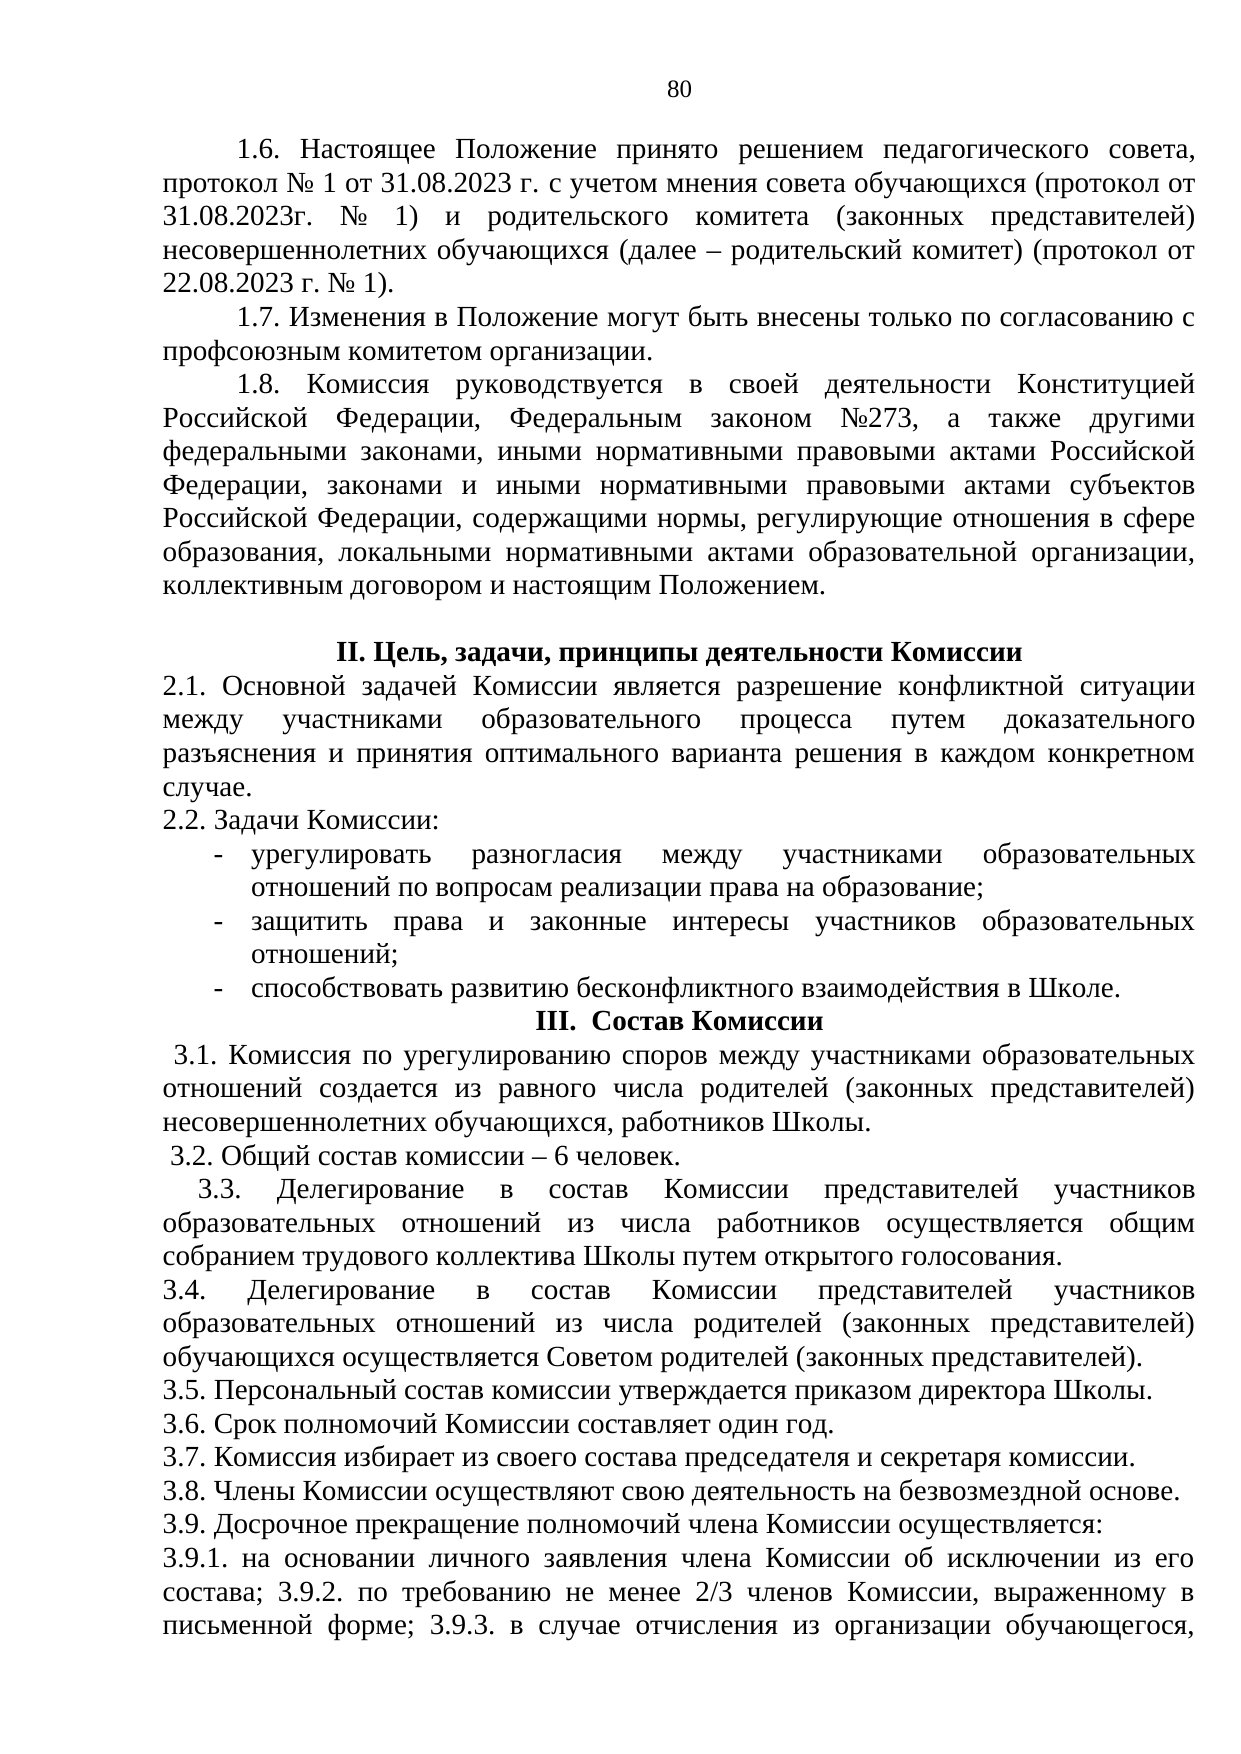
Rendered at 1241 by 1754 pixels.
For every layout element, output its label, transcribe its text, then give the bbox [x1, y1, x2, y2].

text II. Цель, задачи, принципы деятельности Комиссии [162, 634, 1196, 668]
text 1.8. Комиссия руководствуется в своей деятельности Конституцией Российской Федерации, Федеральным законом №273, а также другими федеральными законами, иными нормативными правовыми актами Российской Федерации, законами и иными нормативными правовыми актами субъектов Российской Федерации, содержащими нормы, регулирующие отношения в сфере образования, локальными нормативными актами образовательной организации, коллективным договором и настоящим Положением. [162, 366, 1196, 601]
text 3.6. Срок полномочий Комиссии составляет один год. [162, 1406, 1196, 1439]
text 3.3. Делегирование в состав Комиссии представителей участников образовательных отношений из числа работников осуществляется общим собранием трудового коллектива Школы путем открытого голосования. [162, 1171, 1196, 1272]
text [162, 1540, 1196, 1641]
list способствовать развитию бесконфликтного взаимодействия в Школе. [213, 970, 1196, 1003]
text 3.5. Персональный состав комиссии утверждается приказом директора Школы. [162, 1372, 1196, 1406]
text 3.7. Комиссия избирает из своего состава председателя и секретаря комиссии. [162, 1439, 1196, 1473]
text 1.7. Изменения в Положение могут быть внесены только по согласованию с профсоюзным комитетом организации. [162, 299, 1196, 366]
text 3.2. Общий состав комиссии – 6 человек. [162, 1138, 1196, 1171]
text 3.4. Делегирование в состав Комиссии представителей участников образовательных отношений из числа родителей (законных представителей) обучающихся осуществляется Советом родителей (законных представителей). [162, 1272, 1196, 1372]
text 3.8. Члены Комиссии осуществляют свою деятельность на безвозмездной основе. [162, 1473, 1196, 1507]
text 2.1. Основной задачей Комиссии является разрешение конфликтной ситуации между участниками образовательного процесса путем доказательного разъяснения и принятия оптимального варианта решения в каждом конкретном случае. [162, 668, 1196, 802]
text 3.9. Досрочное прекращение полномочий члена Комиссии осуществляется: [162, 1507, 1196, 1540]
text 3.1. Комиссия по урегулированию споров между участниками образовательных отношений создается из равного числа родителей (законных представителей) несовершеннолетних обучающихся, работников Школы. [162, 1037, 1196, 1138]
text III. Состав Комиссии [162, 1003, 1196, 1037]
text 2.2. Задачи Комиссии: [162, 802, 1196, 836]
text 1.6. Настоящее Положение принято решением педагогического совета, протокол № 1 от 31.08.2023 г. с учетом мнения совета обучающихся (протокол от 31.08.2023г. № 1) и родительского комитета (законных представителей) несовершеннолетних обучающихся (далее – родительский комитет) (протокол от 22.08.2023 г. № 1). [162, 131, 1196, 299]
list урегулировать разногласия между участниками образовательных отношений по вопросам реализации права на образование; [213, 836, 1196, 903]
list защитить права и законные интересы участников образовательных отношений; [213, 903, 1196, 970]
